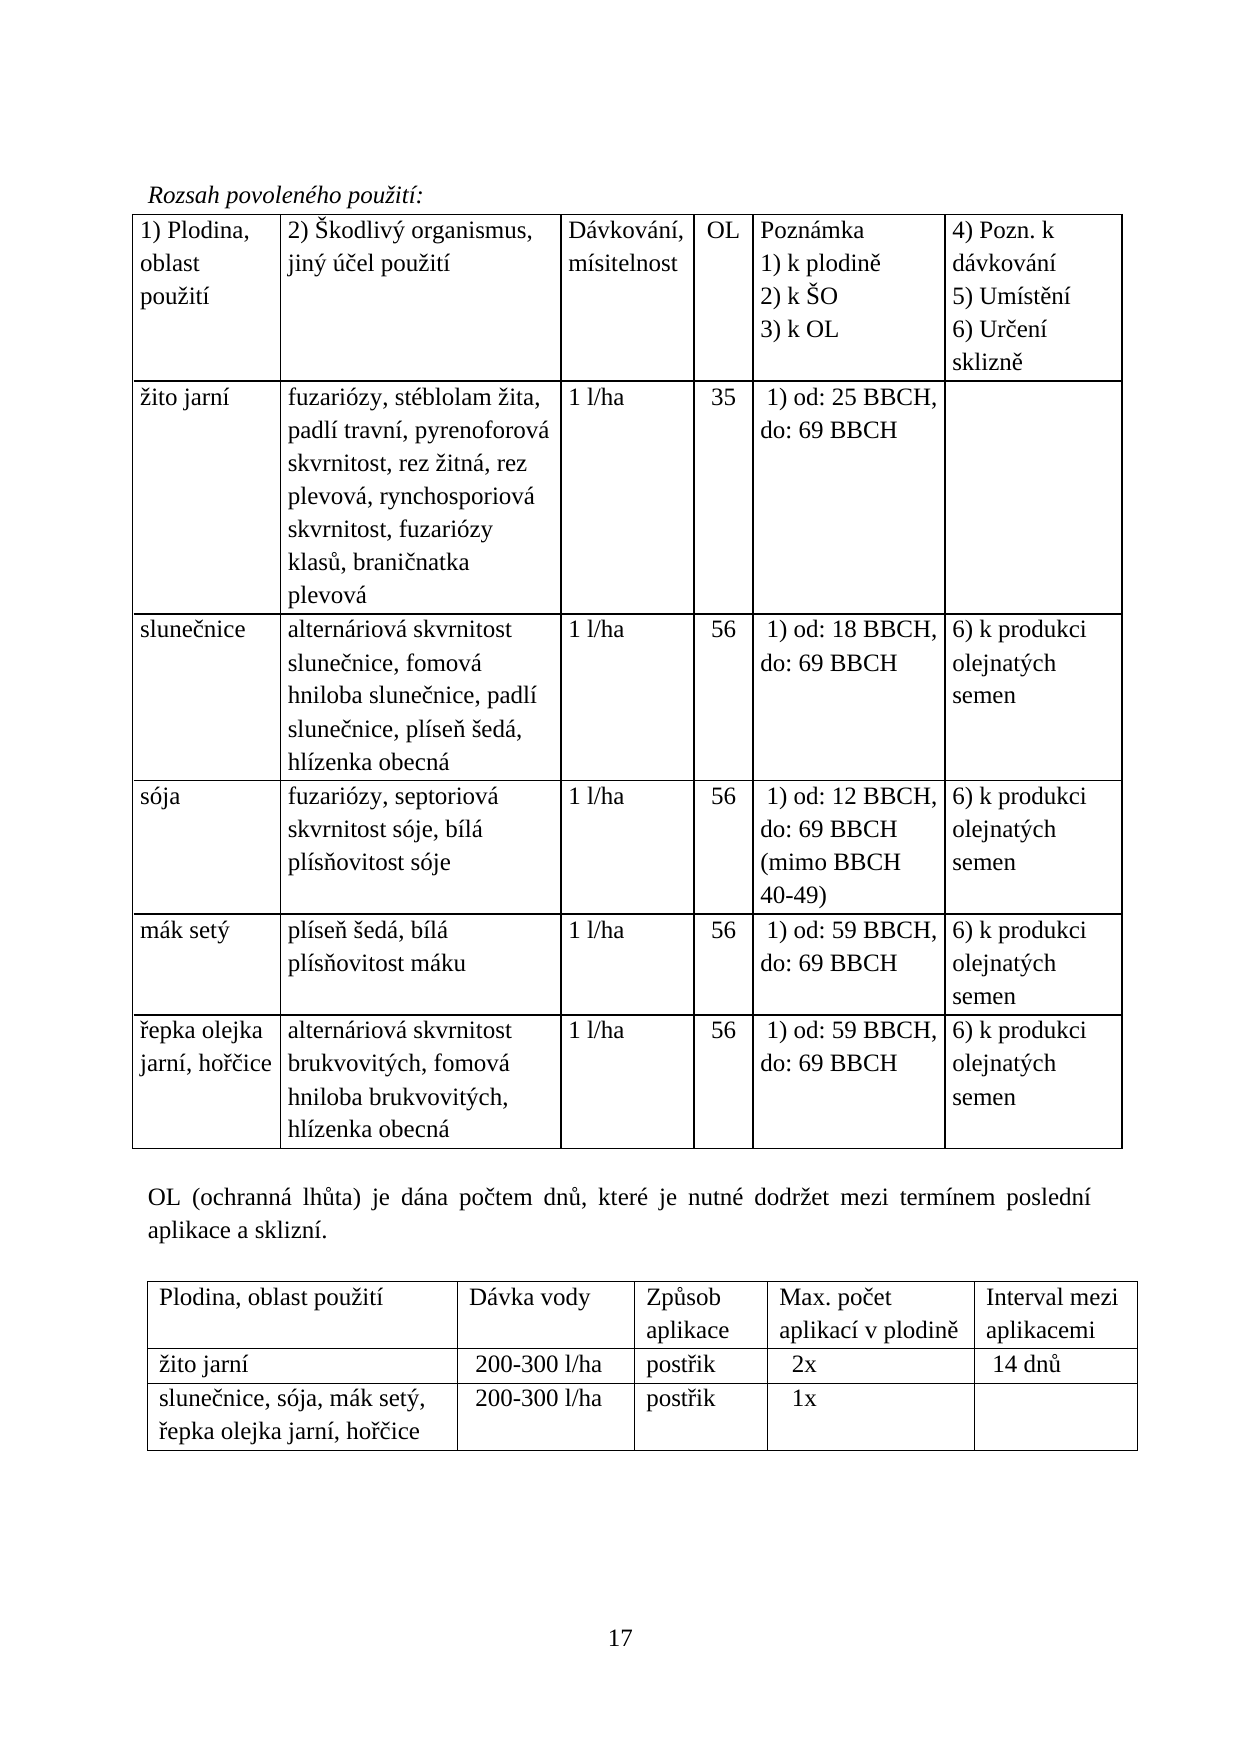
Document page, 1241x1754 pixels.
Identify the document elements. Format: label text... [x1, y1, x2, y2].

table_header 2) Škodlivý organismus, jiný účel použití [281, 215, 560, 380]
table_cell 1 l/ha [562, 382, 693, 613]
table_cell 6) k produkci olejnatých semen [946, 915, 1121, 1014]
table_cell 1) od: 12 BBCH, do: 69 BBCH (mimo BBCH 40-49) [754, 781, 944, 913]
table_cell 1) od: 25 BBCH, do: 69 BBCH [754, 382, 944, 613]
table_cell žito jarní [133, 381, 280, 613]
table_cell [975, 1384, 1137, 1449]
table_header Dávka vody [458, 1282, 634, 1348]
text Rozsah povoleného použití: [148, 181, 1093, 209]
table_cell 2x [768, 1349, 974, 1382]
table_cell 6) k produkci olejnatých semen [946, 781, 1121, 913]
table_cell postřik [635, 1349, 767, 1382]
table_cell 1x [768, 1384, 974, 1449]
table_cell 200-300 l/ha [458, 1384, 634, 1449]
table_cell postřik [635, 1384, 767, 1449]
table_header Plodina, oblast použití [148, 1282, 457, 1348]
table_cell 1) od: 59 BBCH, do: 69 BBCH [754, 915, 944, 1014]
table_cell fuzariózy, stéblolam žita, padlí travní, pyrenoforová skvrnitost, rez žitná, rez plevová, rynchosporiová skvrnitost, fuzariózy klasů, braničnatka plevová [281, 382, 560, 613]
table_cell 14 dnů [975, 1349, 1137, 1382]
table_cell slunečnice, sója, mák setý, řepka olejka jarní, hořčice [148, 1384, 457, 1449]
table_header Interval mezi aplikacemi [975, 1282, 1137, 1348]
table_header Poznámka 1) k plodině 2) k ŠO 3) k OL [754, 215, 944, 380]
table_cell sója [133, 781, 280, 913]
table_cell [946, 382, 1121, 613]
table_cell 6) k produkci olejnatých semen [946, 1016, 1121, 1148]
table_cell 1 l/ha [562, 781, 693, 913]
table_header 1) Plodina, oblast použití [133, 215, 280, 380]
table_cell 56 [695, 1016, 752, 1148]
table_header 4) Pozn. k dávkování 5) Umístění 6) Určení sklizně [946, 215, 1121, 380]
table_cell 56 [695, 615, 752, 780]
table_cell 56 [695, 915, 752, 1014]
table_cell 1) od: 59 BBCH, do: 69 BBCH [754, 1016, 944, 1148]
table_cell 200-300 l/ha [458, 1349, 634, 1382]
table_cell slunečnice [133, 614, 280, 780]
table_cell 1 l/ha [562, 1016, 693, 1148]
table_header Dávkování, mísitelnost [562, 215, 693, 380]
table_cell 56 [695, 781, 752, 913]
table_header Max. počet aplikací v plodině [768, 1282, 974, 1348]
table_cell 6) k produkci olejnatých semen [946, 615, 1121, 780]
table_header Způsob aplikace [635, 1282, 767, 1348]
table_cell alternáriová skvrnitost slunečnice, fomová hniloba slunečnice, padlí slunečnice, plíseň šedá, hlízenka obecná [281, 615, 560, 780]
table_cell 1 l/ha [562, 915, 693, 1014]
table_cell fuzariózy, septoriová skvrnitost sóje, bílá plísňovitost sóje [281, 781, 560, 913]
table_cell řepka olejka jarní, hořčice [133, 1015, 280, 1148]
table_cell žito jarní [148, 1349, 457, 1382]
table_cell mák setý [133, 914, 280, 1014]
table_cell 1 l/ha [562, 615, 693, 780]
table_cell plíseň šedá, bílá plísňovitost máku [281, 915, 560, 1014]
text OL (ochranná lhůta) je dána počtem dnů, které je nutné dodržet mezi termínem poslední aplikace a sklizní. [148, 1182, 1093, 1244]
table_cell 1) od: 18 BBCH, do: 69 BBCH [754, 615, 944, 780]
table_cell alternáriová skvrnitost brukvovitých, fomová hniloba brukvovitých, hlízenka obecná [281, 1016, 560, 1148]
table_header OL [695, 215, 752, 380]
table_cell 35 [695, 382, 752, 613]
